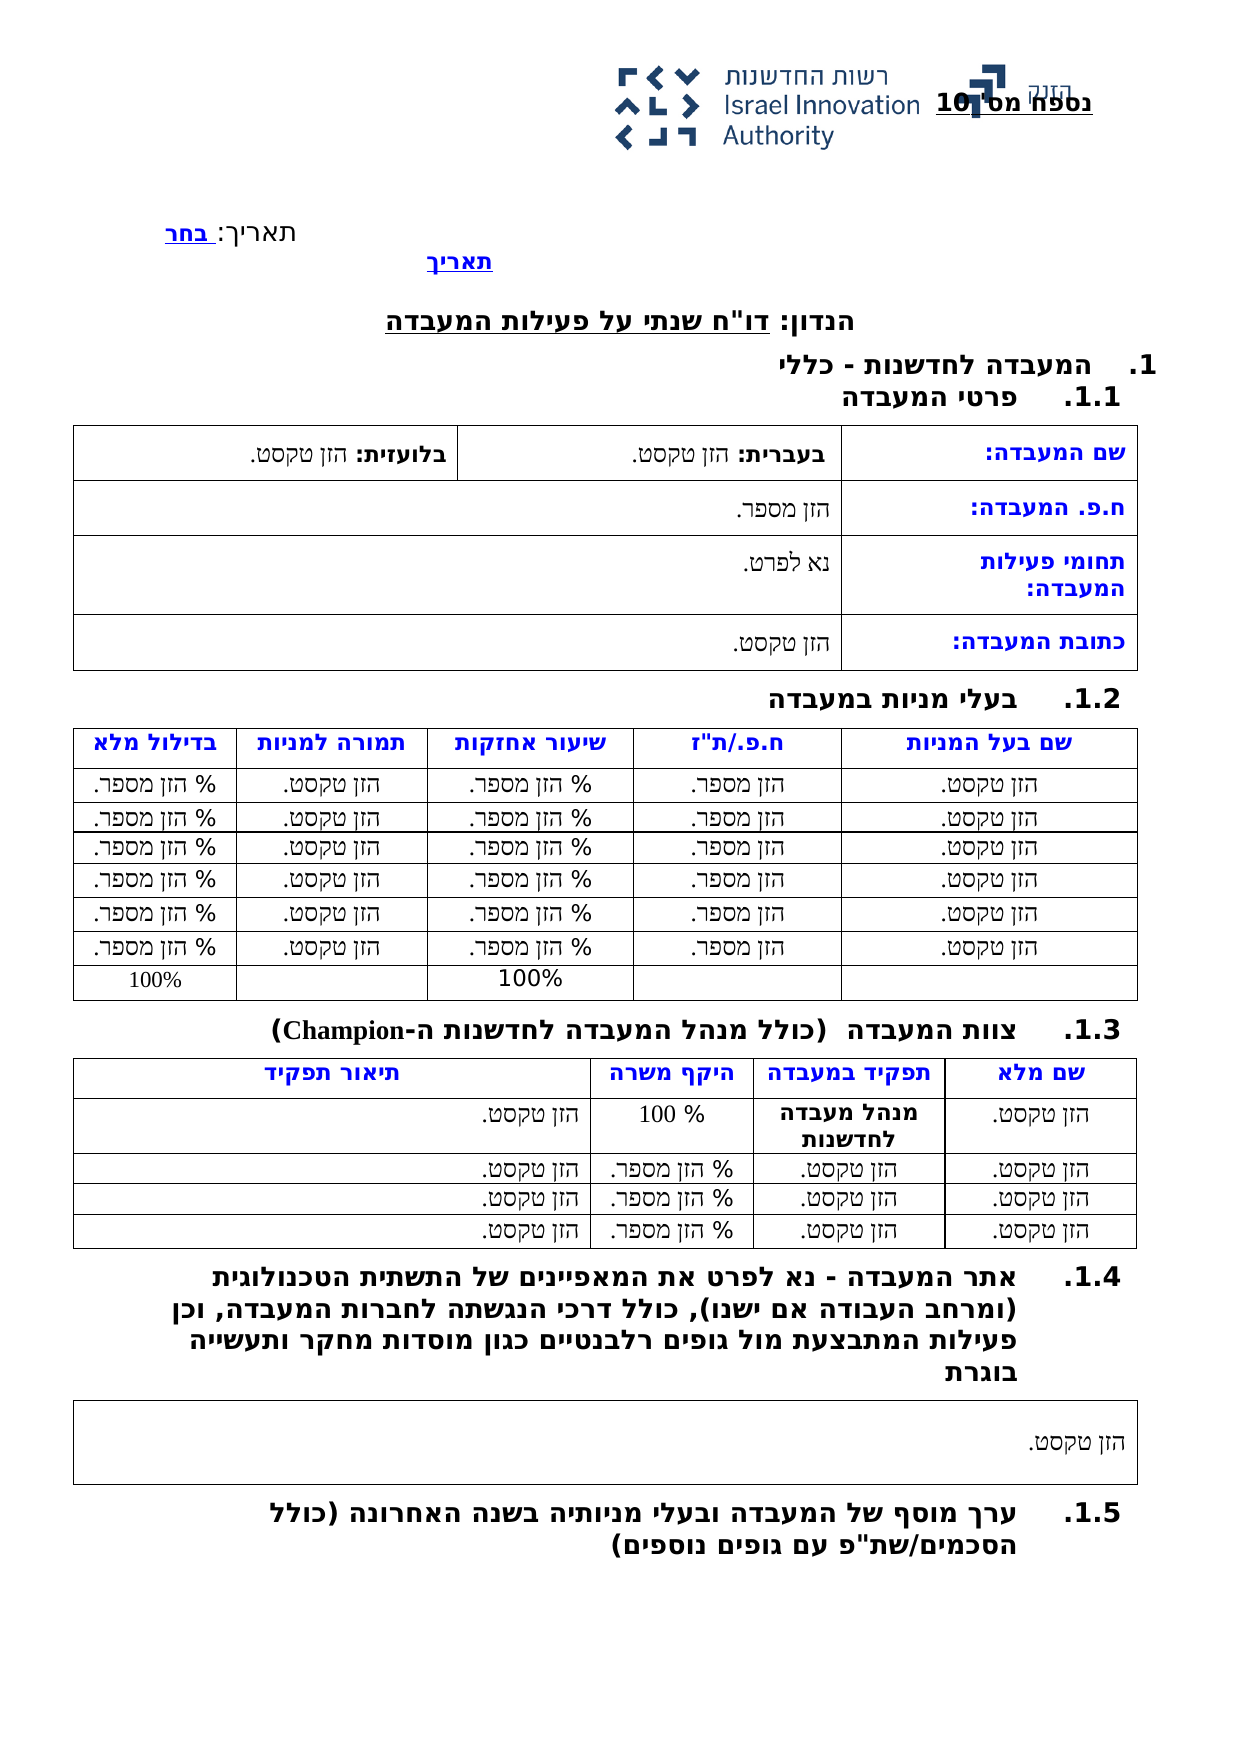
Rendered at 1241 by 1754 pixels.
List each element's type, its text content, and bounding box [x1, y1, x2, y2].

table_header תפקיד במעבדה [754, 1059, 944, 1098]
table_cell % [591, 1154, 753, 1182]
table_cell % [74, 864, 236, 897]
table_header ח.פ./ת"ז [634, 729, 841, 768]
text תאריך: [148, 216, 492, 274]
table_header שם המעבדה: [842, 426, 1137, 480]
table_header שם מלא [946, 1059, 1136, 1098]
list המעבדה לחדשנות - כללי [148, 350, 1128, 381]
table_header [74, 1401, 1137, 1484]
table_header שם בעל המניות [842, 729, 1137, 768]
table_header היקף משרה [591, 1059, 753, 1098]
table_cell % [591, 1099, 753, 1153]
table_header תיאור תפקיד [74, 1059, 590, 1098]
table_cell % [428, 932, 633, 964]
table_cell % [591, 1215, 753, 1248]
list בעלי מניות במעבדה [148, 684, 1063, 715]
picture [574, 50, 1188, 157]
table_cell תחומי פעילות המעבדה: [842, 536, 1137, 614]
table_cell 100% [428, 966, 633, 1000]
table_cell % [74, 833, 236, 863]
table_cell % [74, 769, 236, 802]
list פרטי המעבדה [148, 381, 1063, 413]
table_cell כתובת המעבדה: [842, 615, 1137, 670]
table_cell מנהל מעבדה לחדשנות [754, 1099, 944, 1153]
table_cell ח.פ. המעבדה: [842, 481, 1137, 535]
table_header שיעור אחזקות [428, 729, 633, 768]
table_cell [842, 966, 1137, 1000]
table_cell % [428, 833, 633, 863]
table_cell % [428, 898, 633, 931]
table_cell [74, 536, 841, 614]
list ערך מוסף של המעבדה ובעלי מניותיה בשנה האחרונה (כולל הסכמים/שת"פ עם גופים נוספים) [148, 1497, 1063, 1561]
text הנדון: דו"ח שנתי על פעילות המעבדה [148, 306, 1092, 337]
table_cell 100% [74, 966, 236, 1000]
table_header בעברית: [458, 426, 841, 480]
table_header תמורה למניות [237, 729, 427, 768]
table_cell % [74, 898, 236, 931]
table_header בלועזית: [74, 426, 457, 480]
table_cell % [74, 932, 236, 964]
list צוות המעבדה (כולל מנהל המעבדה לחדשנות ה-Champion) [148, 1014, 1063, 1046]
table_cell [634, 966, 841, 1000]
list אתר המעבדה - נא לפרט את המאפיינים של התשתית הטכנולוגית (ומרחב העבודה אם ישנו), כולל דרכי הנגשתה לחברות המעבדה, וכן פעילות המתבצעת מול גופים רלבנטיים כגון מוסדות מחקר ותעשייה בוגרת [148, 1261, 1063, 1388]
table_cell [237, 966, 427, 1000]
table_cell % [428, 769, 633, 802]
table_cell % [428, 864, 633, 897]
table_header בדילול מלא [74, 729, 236, 768]
table_cell % [428, 803, 633, 831]
table_cell % [591, 1184, 753, 1214]
table_cell % [74, 803, 236, 831]
